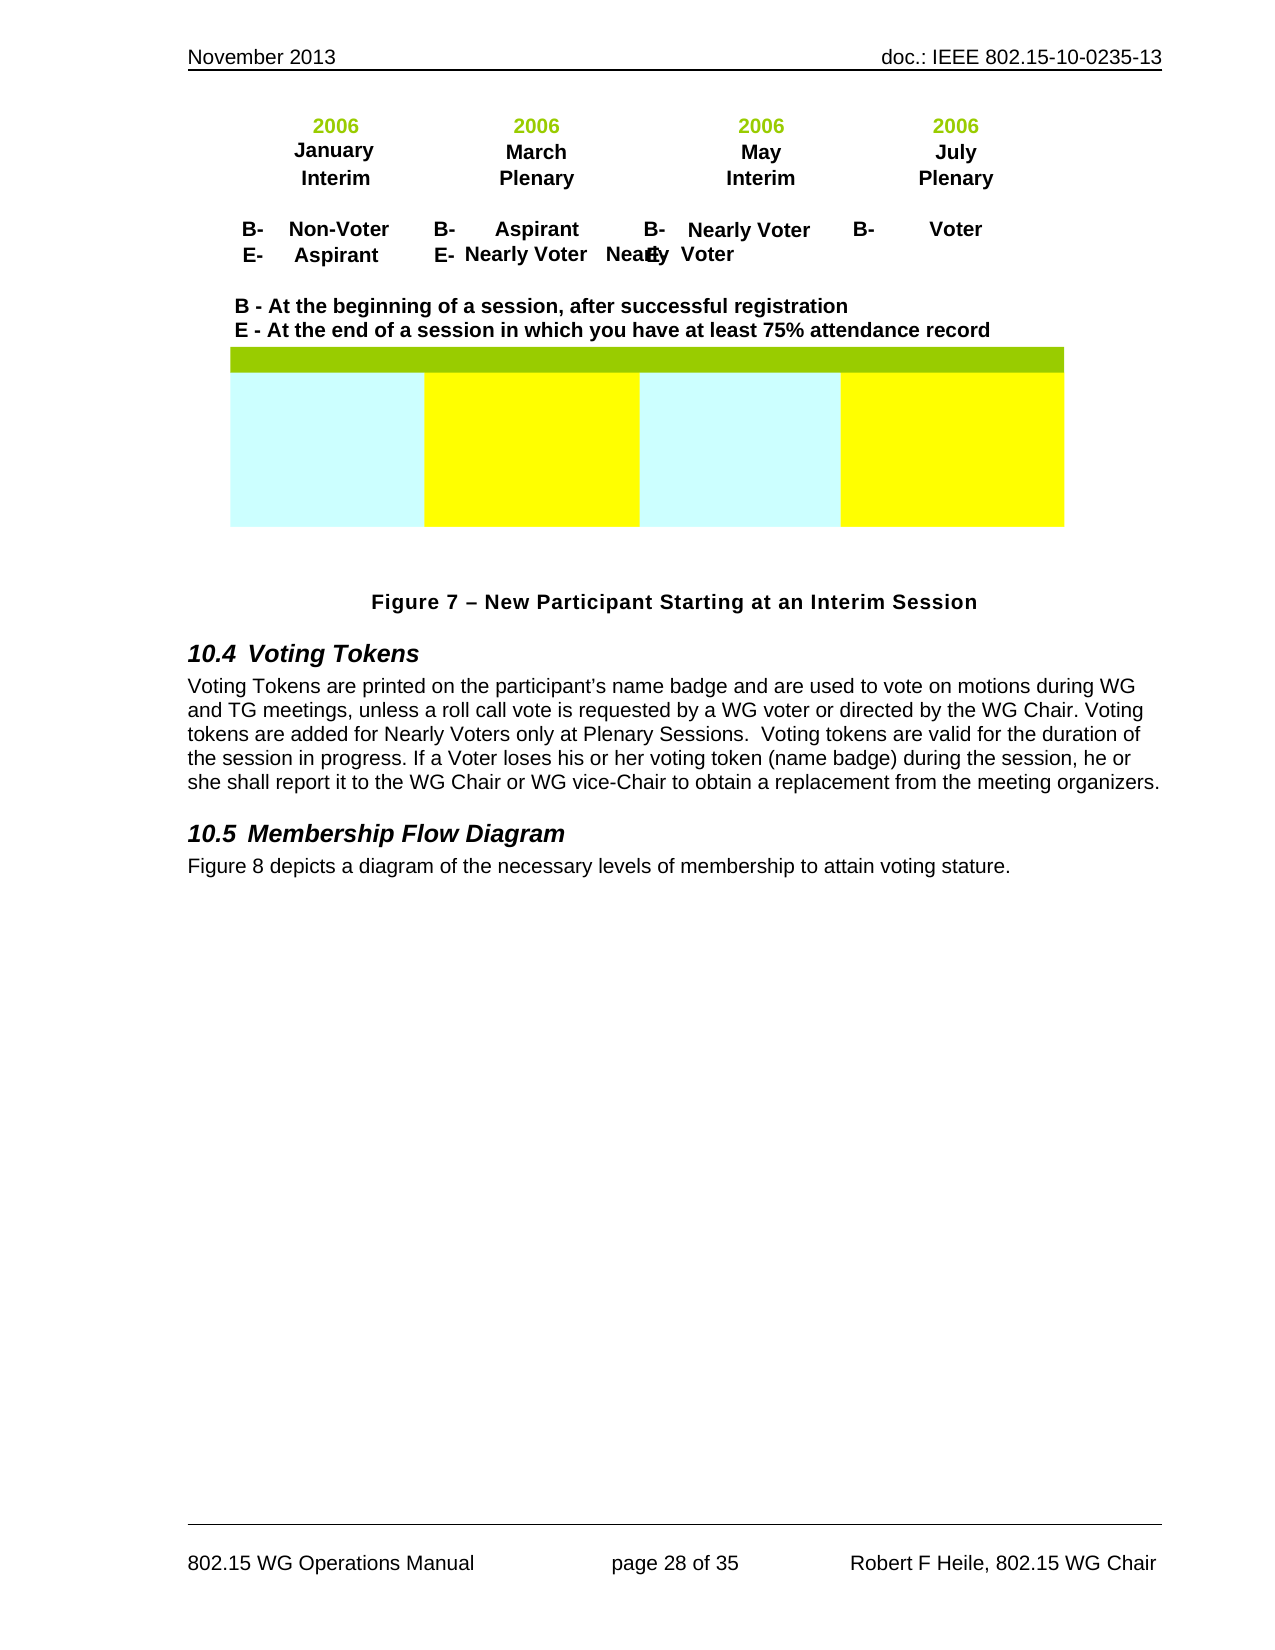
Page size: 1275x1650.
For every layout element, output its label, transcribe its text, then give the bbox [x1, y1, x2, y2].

subtitle Voting Tokens [187, 639, 1162, 667]
title Figure 7 – New Participant Starting at an Interim Session [187, 590, 1162, 614]
subtitle Membership Flow Diagram [187, 818, 1162, 847]
text Figure 8 depicts a diagram of the necessary levels of membership to attain voting stature. [187, 853, 1162, 877]
text Voting Tokens are printed on the participant’s name badge and are used to vote on motions during WG and TG meetings, unless a roll call vote is requested by a WG voter or directed by the WG Chair. Voting tokens are added for Nearly Voters only at Plenary Sessions. Voting tokens are valid for the duration of the session in progress. If a Voter loses his or her voting token (name badge) during the session, he or she shall report it to the WG Chair or WG vice-Chair to obtain a replacement from the meeting organizers. [187, 674, 1162, 793]
